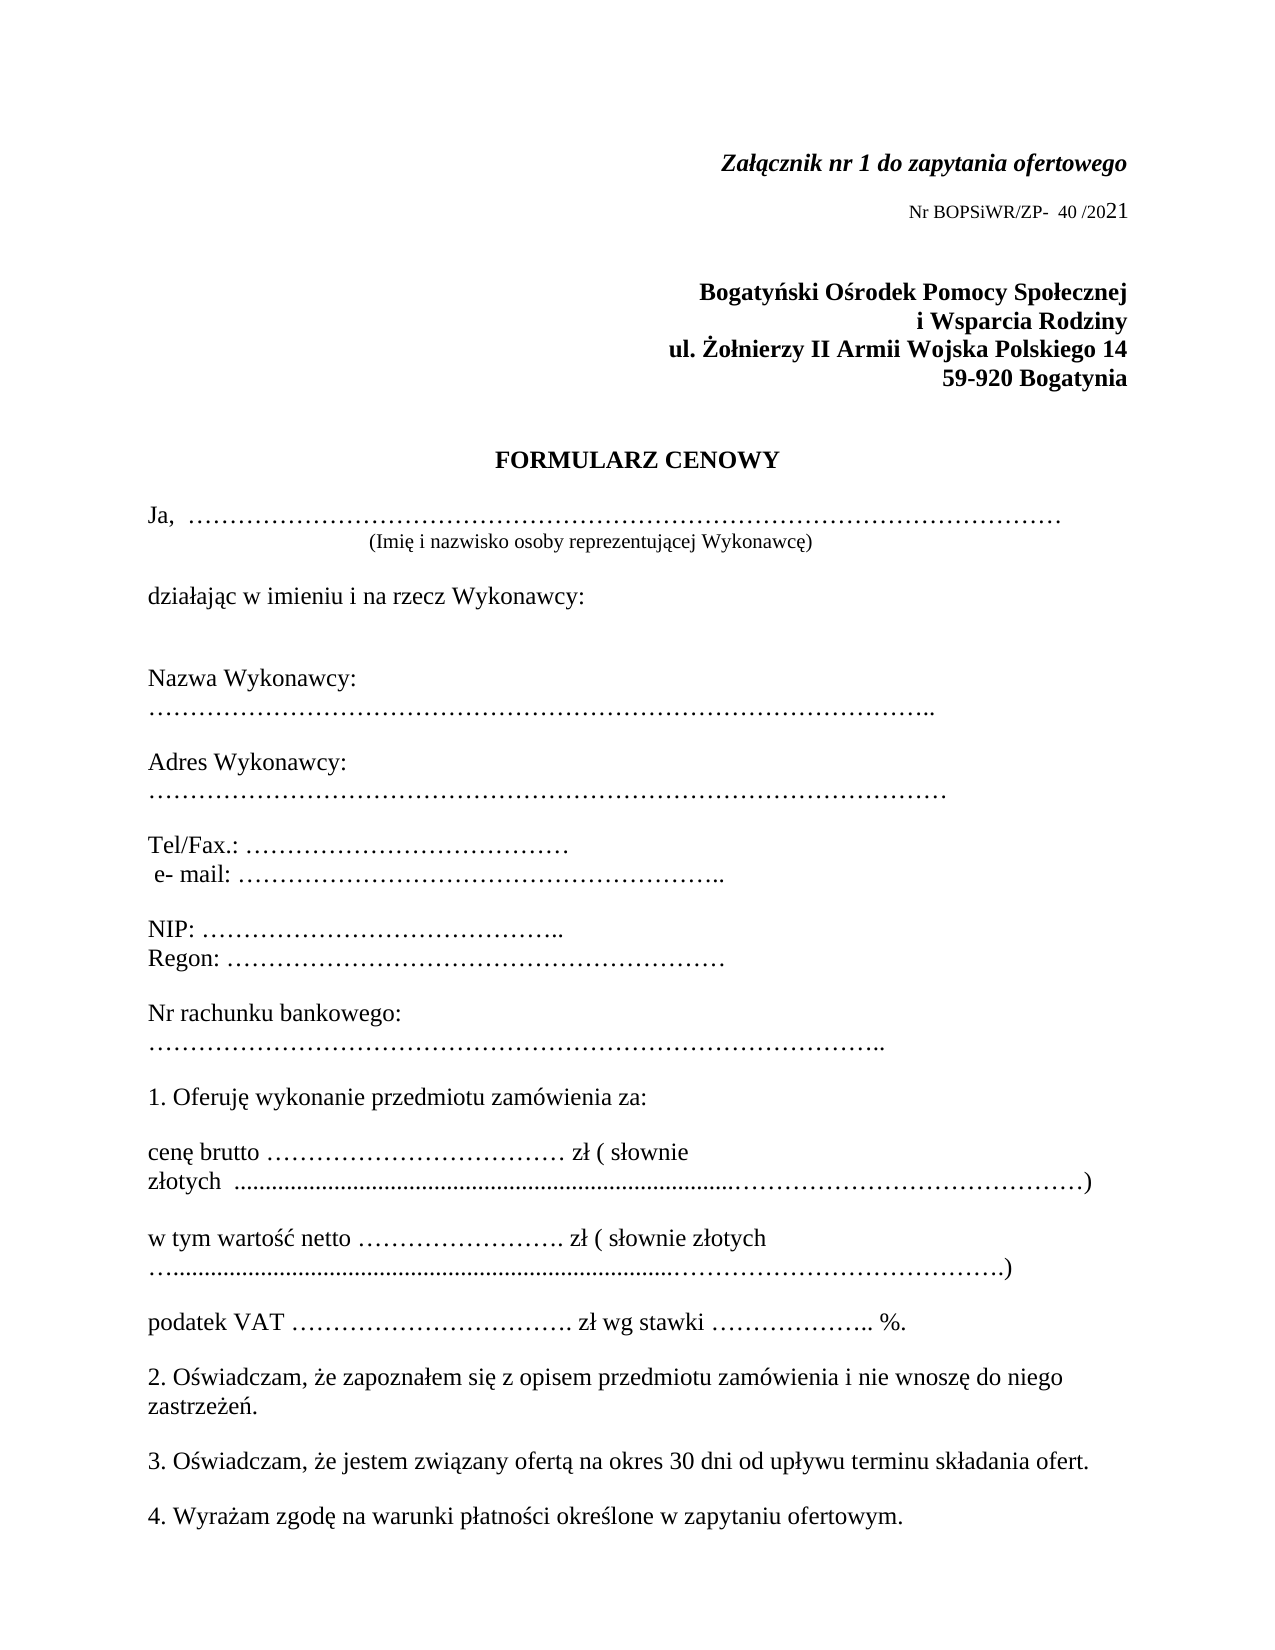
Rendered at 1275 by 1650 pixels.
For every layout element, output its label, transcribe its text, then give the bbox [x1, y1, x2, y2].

text Bogatyński Ośrodek Pomocy Społecznej [148, 277, 1127, 306]
text FORMULARZ CENOWY [148, 445, 1127, 473]
text 3. Oświadczam, że jestem związany ofertą na okres 30 dni od upływu terminu składania ofert. [148, 1446, 1127, 1475]
text Adres Wykonawcy: …………………………………………………………………………………… [148, 747, 1127, 804]
text e- mail: ………………………………………………….. [148, 859, 1127, 888]
text 2. Oświadczam, że zapoznałem się z opisem przedmiotu zamówienia i nie wnoszę do niego zastrzeżeń. [148, 1362, 1127, 1420]
text Nazwa Wykonawcy: ………………………………………………………………………………….. [148, 663, 1127, 720]
text Tel/Fax.: ………………………………… [148, 831, 1127, 859]
text ul. Żołnierzy II Armii Wojska Polskiego 14 [148, 334, 1127, 363]
text podatek VAT ……………………………. zł wg stawki ……………….. %. [148, 1307, 1127, 1336]
text Regon: …………………………………………………… [148, 943, 1127, 972]
text NIP: …………………………………….. [148, 914, 1127, 943]
text cenę brutto ……………………………… zł ( słownie złotych ................................................................................……………………………………) w tym wartość netto ……………………. zł ( słownie złotych …................................................................................………………………………….) [148, 1137, 1127, 1281]
text 4. Wyrażam zgodę na warunki płatności określone w zapytaniu ofertowym. [148, 1501, 1127, 1530]
text i Wsparcia Rodziny [148, 306, 1127, 334]
text 59-920 Bogatynia [148, 363, 1127, 392]
text Załącznik nr 1 do zapytania ofertowego [148, 148, 1127, 176]
text (Imię i nazwisko osoby reprezentującej Wykonawcę) działając w imieniu i na rzecz Wykonawcy: [148, 528, 1127, 610]
text 1. Oferuję wykonanie przedmiotu zamówienia za: [148, 1082, 1127, 1111]
text Nr rachunku bankowego: …………………………………………………………………………….. [148, 998, 1127, 1056]
text Nr BOPSiWR/ZP- 40 /2021 [738, 197, 1128, 223]
text Ja, …………………………………………………………………………………………… [148, 500, 1127, 528]
